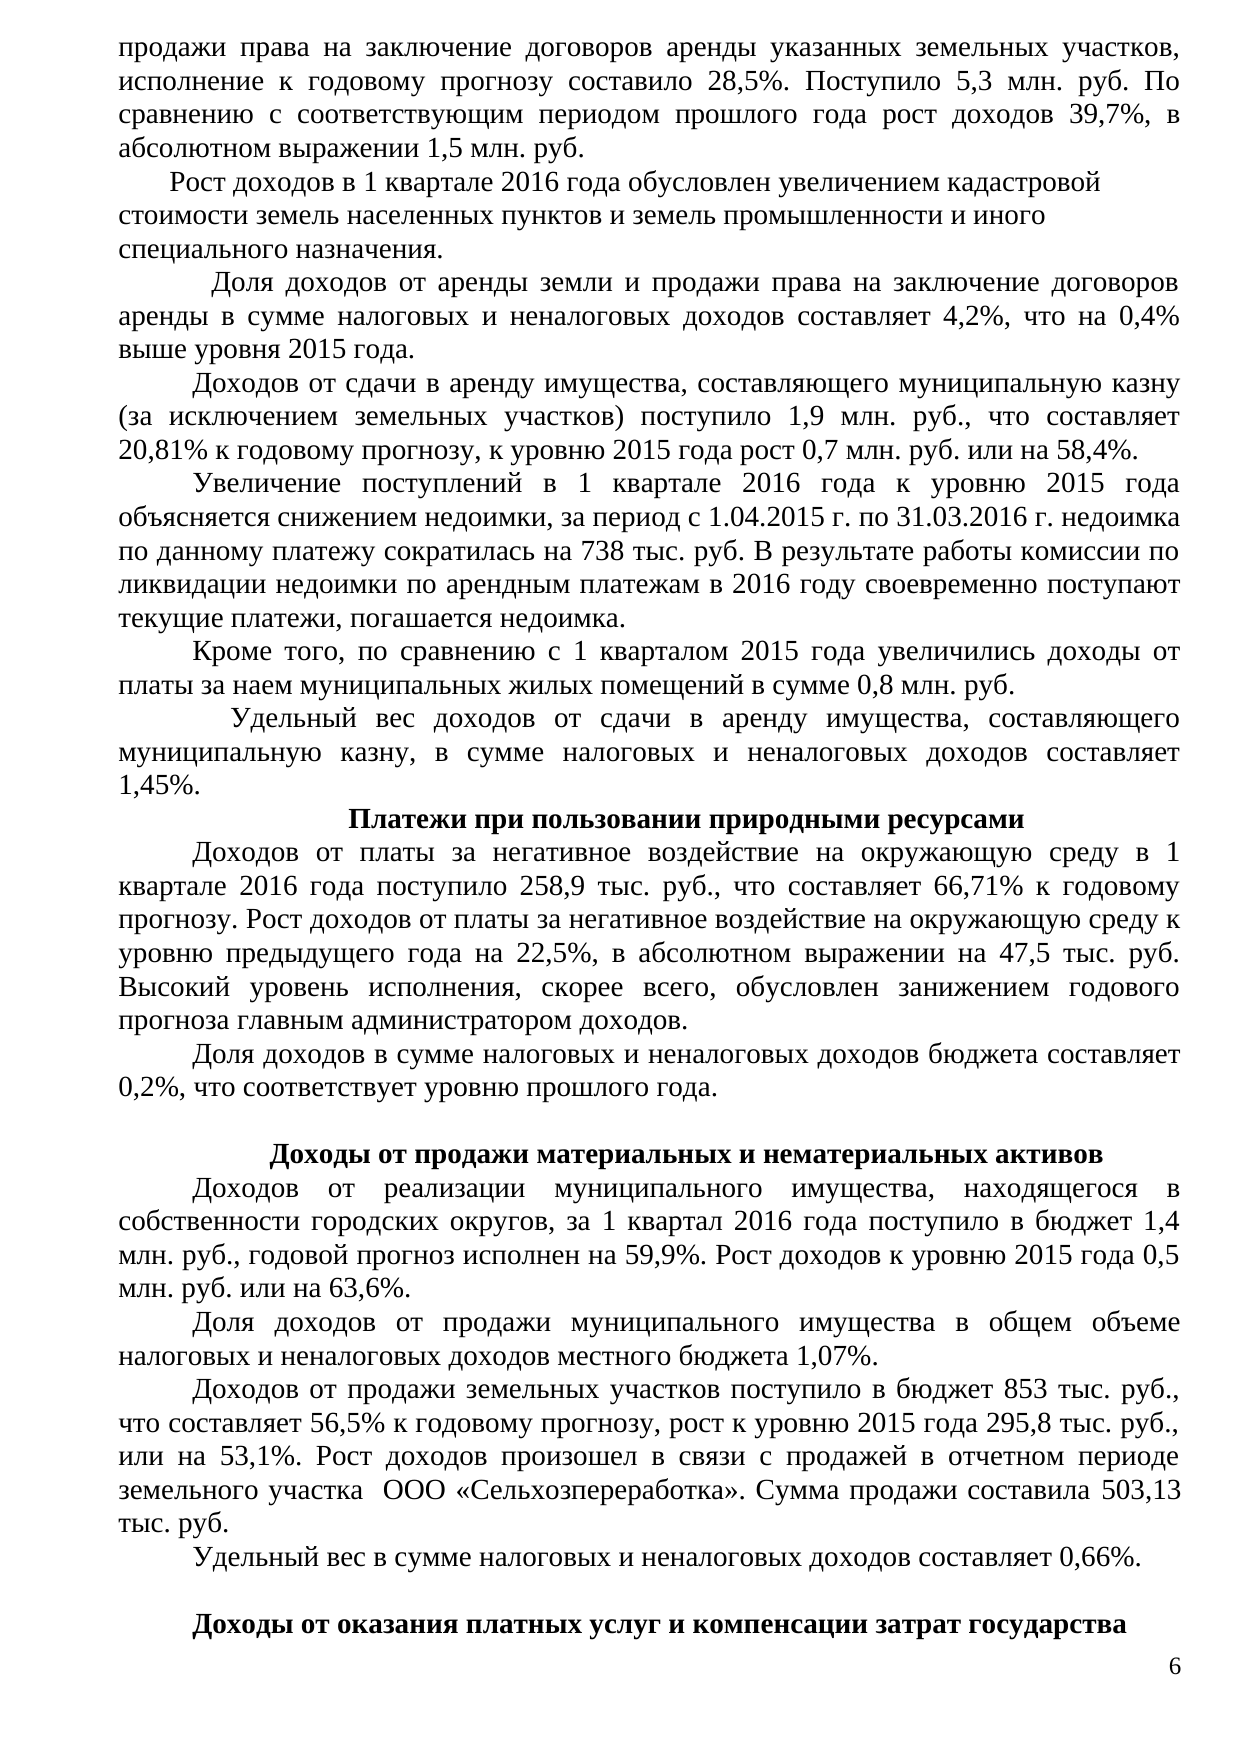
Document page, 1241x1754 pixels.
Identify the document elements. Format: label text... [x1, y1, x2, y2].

text Доходов от продажи земельных участков поступило в бюджет 853 тыс. руб., что составляет 56,5% к годовому прогнозу, рост к уровню 2015 года 295,8 тыс. руб., или на 53,1%. Рост доходов произошел в связи с продажей в отчетном периоде земельного участка ООО «Сельхозпереработка». Сумма продажи составила 503,13 тыс. руб. [118, 1371, 1181, 1539]
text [118, 29, 1181, 164]
text Доля доходов в сумме налоговых и неналоговых доходов бюджета составляет 0,2%, что соответствует уровню прошлого года. [118, 1036, 1181, 1103]
text Рост доходов в 1 квартале 2016 года обусловлен увеличением кадастровой стоимости земель населенных пунктов и земель промышленности и иного специального назначения. [118, 164, 1181, 264]
text Увеличение поступлений в 1 квартале 2016 года к уровню 2015 года объясняется снижением недоимки, за период с 1.04.2015 г. по 31.03.2016 г. недоимка по данному платежу сократилась на 738 тыс. руб. В результате работы комиссии по ликвидации недоимки по арендным платежам в 2016 году своевременно поступают текущие платежи, погашается недоимка. [118, 466, 1181, 633]
text Доходы от продажи материальных и нематериальных активов [118, 1136, 1181, 1170]
text Удельный вес доходов от сдачи в аренду имущества, составляющего муниципальную казну, в сумме налоговых и неналоговых доходов составляет 1,45%. [118, 700, 1181, 801]
text Доходов от платы за негативное воздействие на окружающую среду в 1 квартале 2016 года поступило 258,9 тыс. руб., что составляет 66,71% к годовому прогнозу. Рост доходов от платы за негативное воздействие на окружающую среду к уровню предыдущего года на 22,5%, в абсолютном выражении на 47,5 тыс. руб. Высокий уровень исполнения, скорее всего, обусловлен занижением годового прогноза главным администратором доходов. [118, 834, 1181, 1036]
text Кроме того, по сравнению с 1 кварталом 2015 года увеличились доходы от платы за наем муниципальных жилых помещений в сумме 0,8 млн. руб. [118, 633, 1181, 700]
text Доля доходов от продажи муниципального имущества в общем объеме налоговых и неналоговых доходов местного бюджета 1,07%. [118, 1304, 1181, 1371]
text Платежи при пользовании природными ресурсами [118, 801, 1181, 834]
text Доходов от сдачи в аренду имущества, составляющего муниципальную казну (за исключением земельных участков) поступило 1,9 млн. руб., что составляет 20,81% к годовому прогнозу, к уровню 2015 года рост 0,7 млн. руб. или на 58,4%. [118, 365, 1181, 466]
text Доля доходов от аренды земли и продажи права на заключение договоров аренды в сумме налоговых и неналоговых доходов составляет 4,2%, что на 0,4% выше уровня 2015 года. [118, 264, 1181, 365]
text Доходов от реализации муниципального имущества, находящегося в собственности городских округов, за 1 квартал 2016 года поступило в бюджет 1,4 млн. руб., годовой прогноз исполнен на 59,9%. Рост доходов к уровню 2015 года 0,5 млн. руб. или на 63,6%. [118, 1170, 1181, 1304]
text Удельный вес в сумме налоговых и неналоговых доходов составляет 0,66%. [118, 1539, 1181, 1572]
text Доходы от оказания платных услуг и компенсации затрат государства [118, 1606, 1181, 1639]
